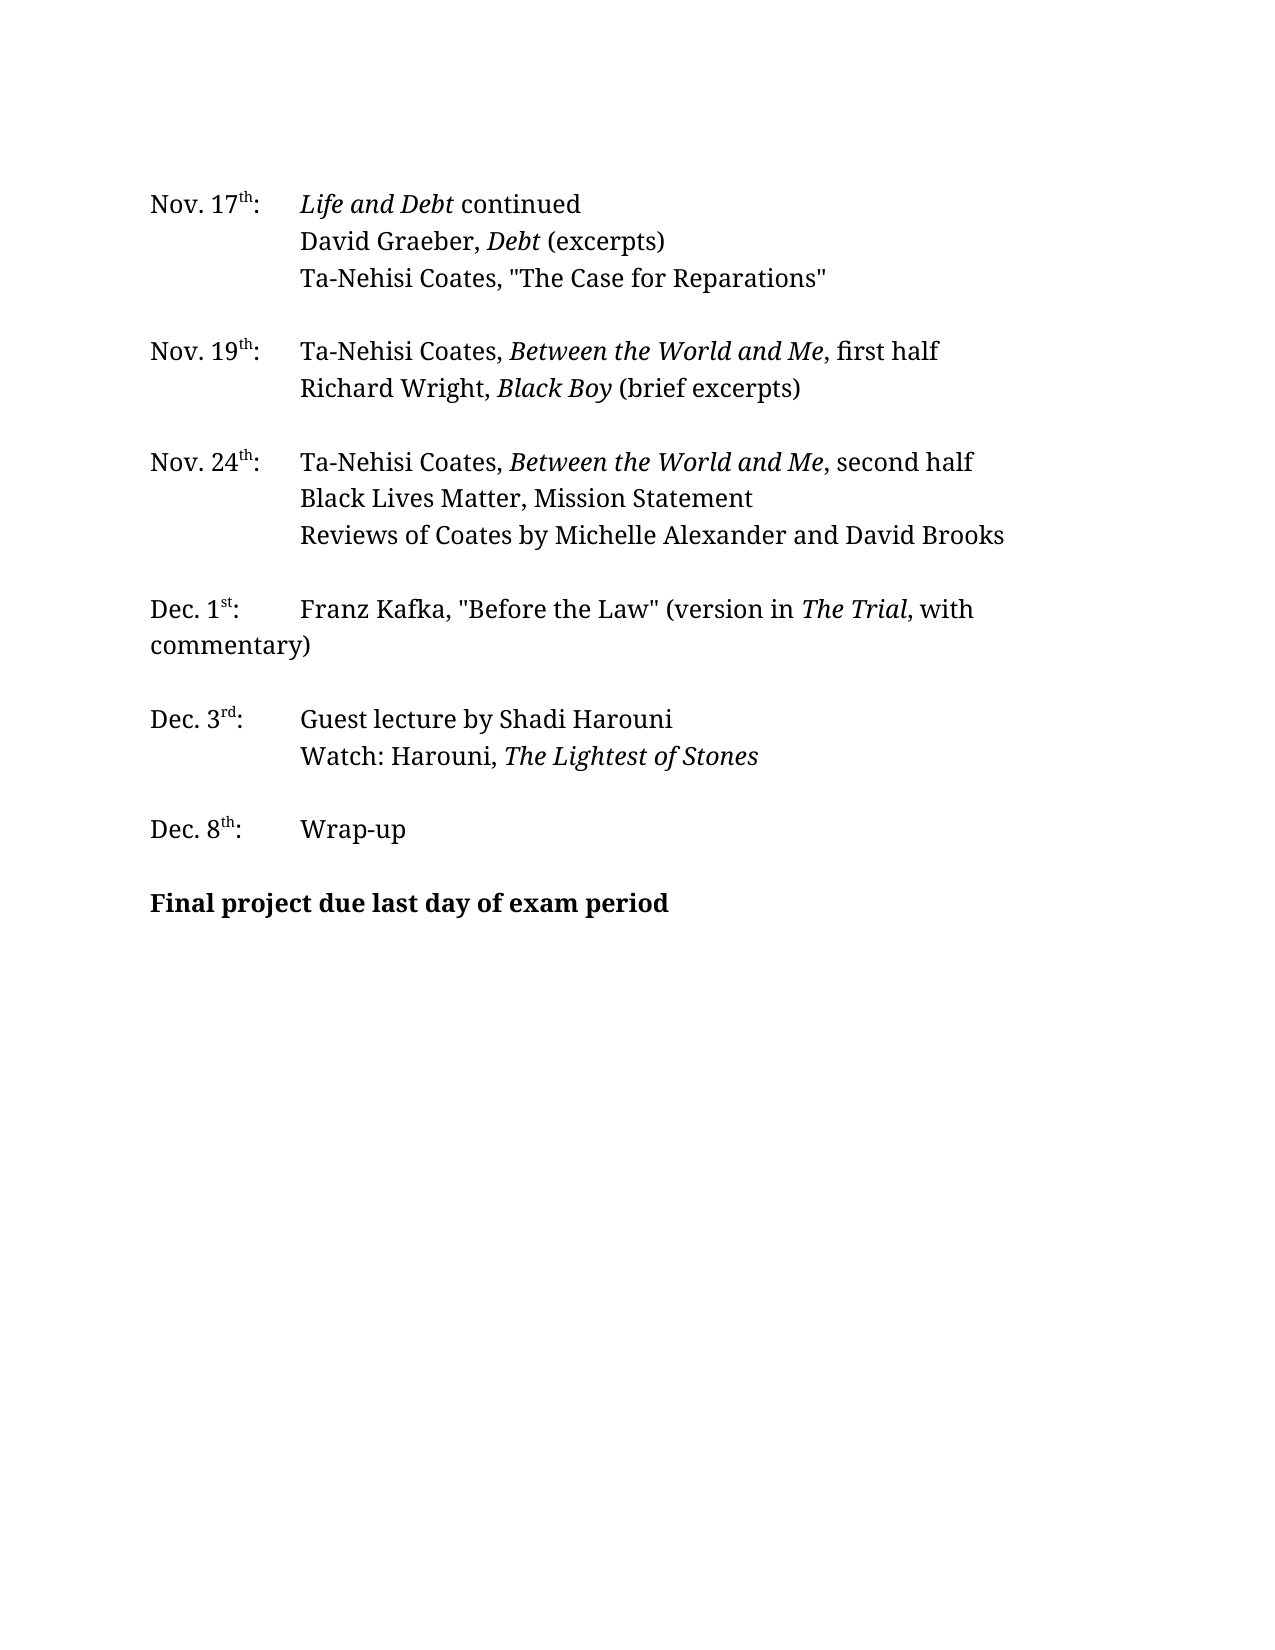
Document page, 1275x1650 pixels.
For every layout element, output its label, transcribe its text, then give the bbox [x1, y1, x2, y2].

text Dec. 3rd: Guest lecture by Shadi Harouni [150, 702, 1125, 736]
text Dec. 8th: Wrap-up [150, 812, 1125, 846]
text Richard Wright, Black Boy (brief excerpts) [150, 371, 1125, 405]
text Nov. 19th: Ta-Nehisi Coates, Between the World and Me, first half [150, 334, 1125, 368]
text David Graeber, Debt (excerpts) [150, 223, 1125, 258]
text Black Lives Matter, Mission Statement [150, 481, 1125, 515]
text Dec. 1st: Franz Kafka, "Before the Law" (version in The Trial, with commentary) [150, 591, 1125, 662]
text Ta-Nehisi Coates, "The Case for Reparations" [150, 260, 1125, 294]
text Nov. 17th: Life and Debt continued [150, 187, 1125, 221]
text Reviews of Coates by Michelle Alexander and David Brooks [150, 518, 1125, 552]
text Nov. 24th: Ta-Nehisi Coates, Between the World and Me, second half [150, 444, 1125, 478]
text Watch: Harouni, The Lightest of Stones [150, 738, 1125, 772]
text Final project due last day of exam period [150, 885, 1125, 919]
